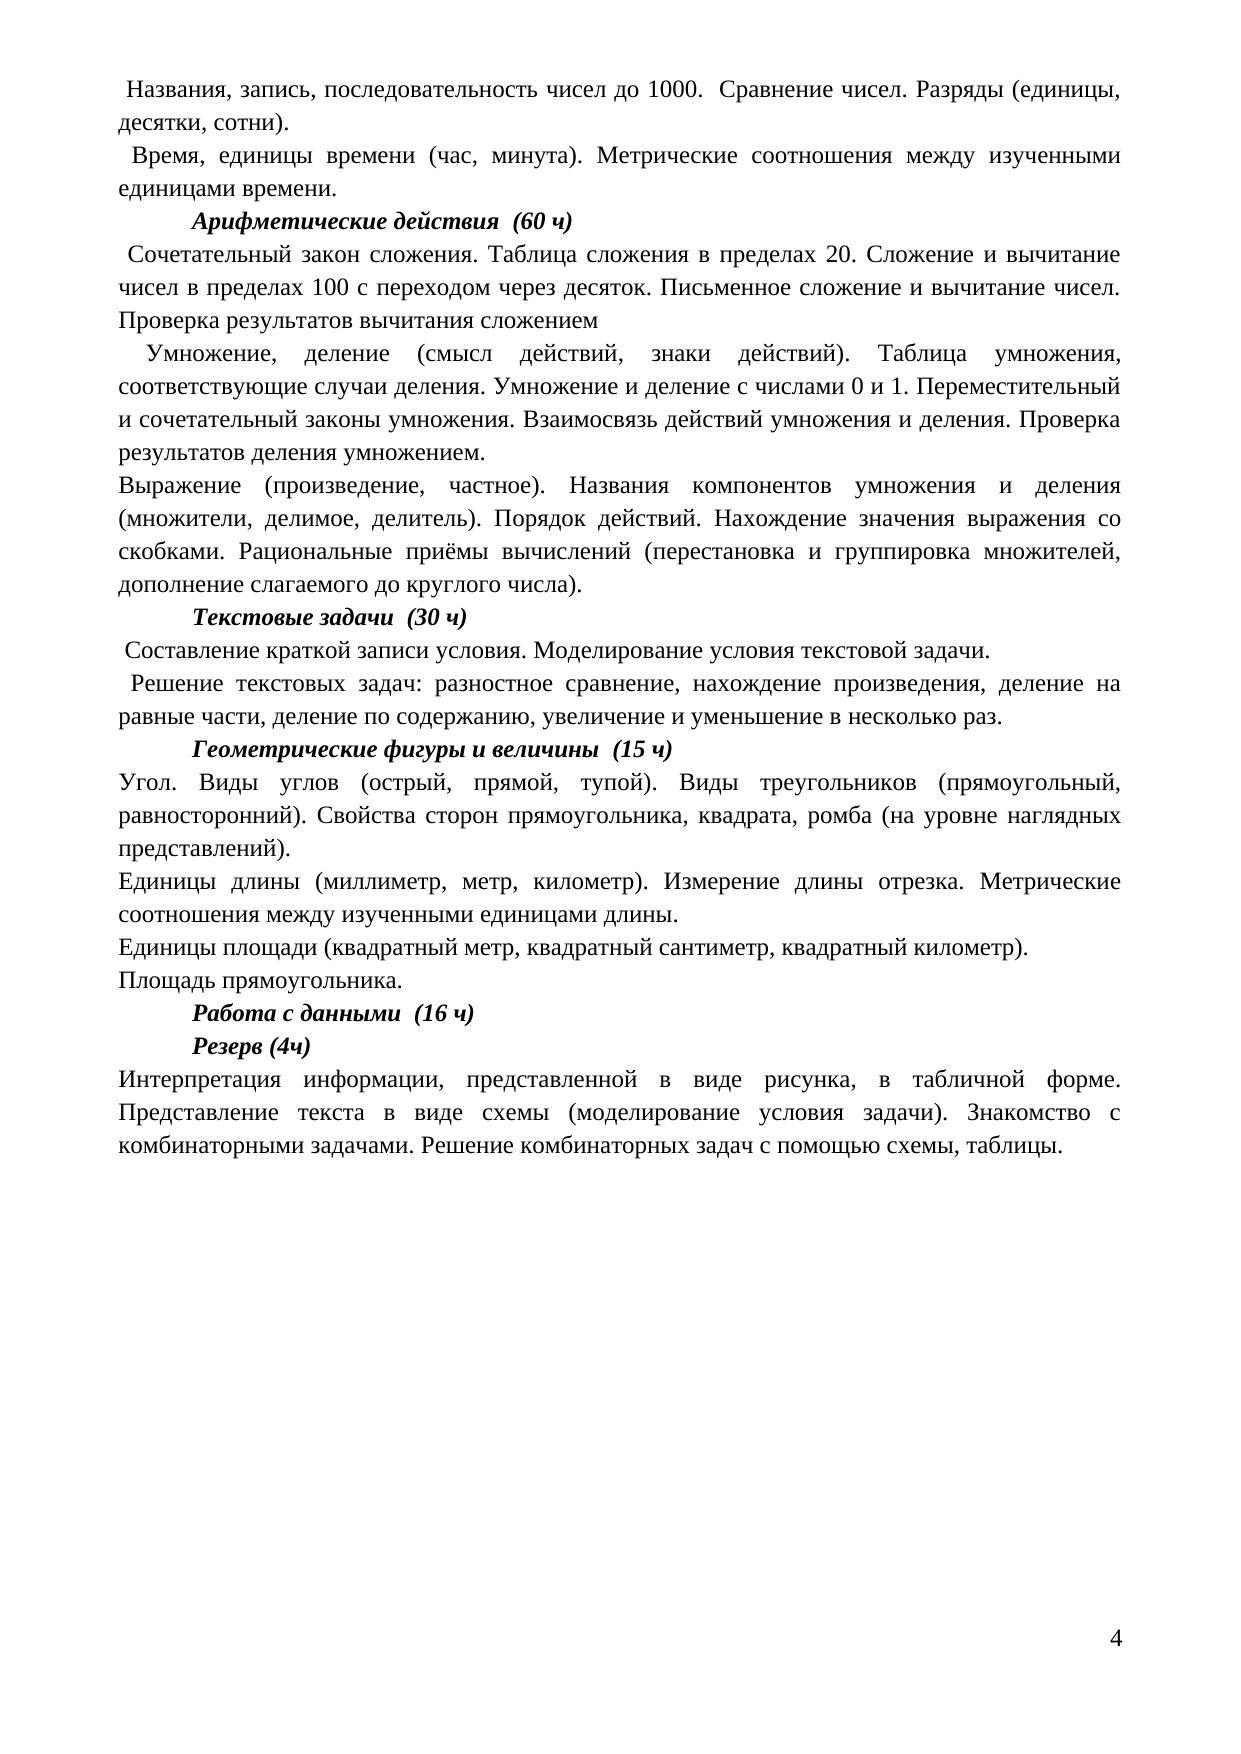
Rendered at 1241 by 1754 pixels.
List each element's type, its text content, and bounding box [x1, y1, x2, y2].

text Работа с данными (16 ч) [118, 998, 1122, 1027]
text Единицы длины (миллиметр, метр, километр). Измерение длины отрезка. Метрические соотношения между изученными единицами длины. [118, 866, 1122, 928]
text Интерпретация информации, представленной в виде рисунка, в табличной форме. Представление текста в виде схемы (моделирование условия задачи). Знакомство с комбинаторными задачами. Решение комбинаторных задач с помощью схемы, таблицы. [118, 1064, 1122, 1159]
text Время, единицы времени (час, минута). Метрические соотношения между изученными единицами времени. [118, 140, 1122, 202]
text Выражение (произведение, частное). Названия компонентов умножения и деления (множители, делимое, делитель). Порядок действий. Нахождение значения выражения со скобками. Рациональные приёмы вычислений (перестановка и группировка множителей, дополнение слагаемого до круглого числа). [118, 470, 1122, 598]
text Решение текстовых задач: разностное сравнение, нахождение произведения, деление на равные части, деление по содержанию, увеличение и уменьшение в несколько раз. [118, 668, 1122, 730]
text Текстовые задачи (30 ч) [118, 602, 1122, 631]
text Умножение, деление (смысл действий, знаки действий). Таблица умножения, соответствующие случаи деления. Умножение и деление с числами 0 и 1. Переместительный и сочетательный законы умножения. Взаимосвязь действий умножения и деления. Проверка результатов деления умножением. [118, 338, 1122, 466]
text Сочетательный закон сложения. Таблица сложения в пределах 20. Сложение и вычитание чисел в пределах 100 с переходом через десяток. Письменное сложение и вычитание чисел. Проверка результатов вычитания сложением [118, 239, 1122, 334]
text Единицы площади (квадратный метр, квадратный сантиметр, квадратный километр). Площадь прямоугольника. [118, 932, 1122, 994]
text Арифметические действия (60 ч) [118, 206, 1122, 235]
text Геометрические фигуры и величины (15 ч) [118, 734, 1122, 763]
text Угол. Виды углов (острый, прямой, тупой). Виды треугольников (прямоугольный, равносторонний). Свойства сторон прямоугольника, квадрата, ромба (на уровне наглядных представлений). [118, 767, 1122, 862]
text Резерв (4ч) [118, 1031, 1122, 1060]
text Названия, запись, последовательность чисел до 1000. Сравнение чисел. Разряды (единицы, десятки, сотни). [118, 74, 1122, 136]
text Составление краткой записи условия. Моделирование условия текстовой задачи. [118, 635, 1122, 664]
